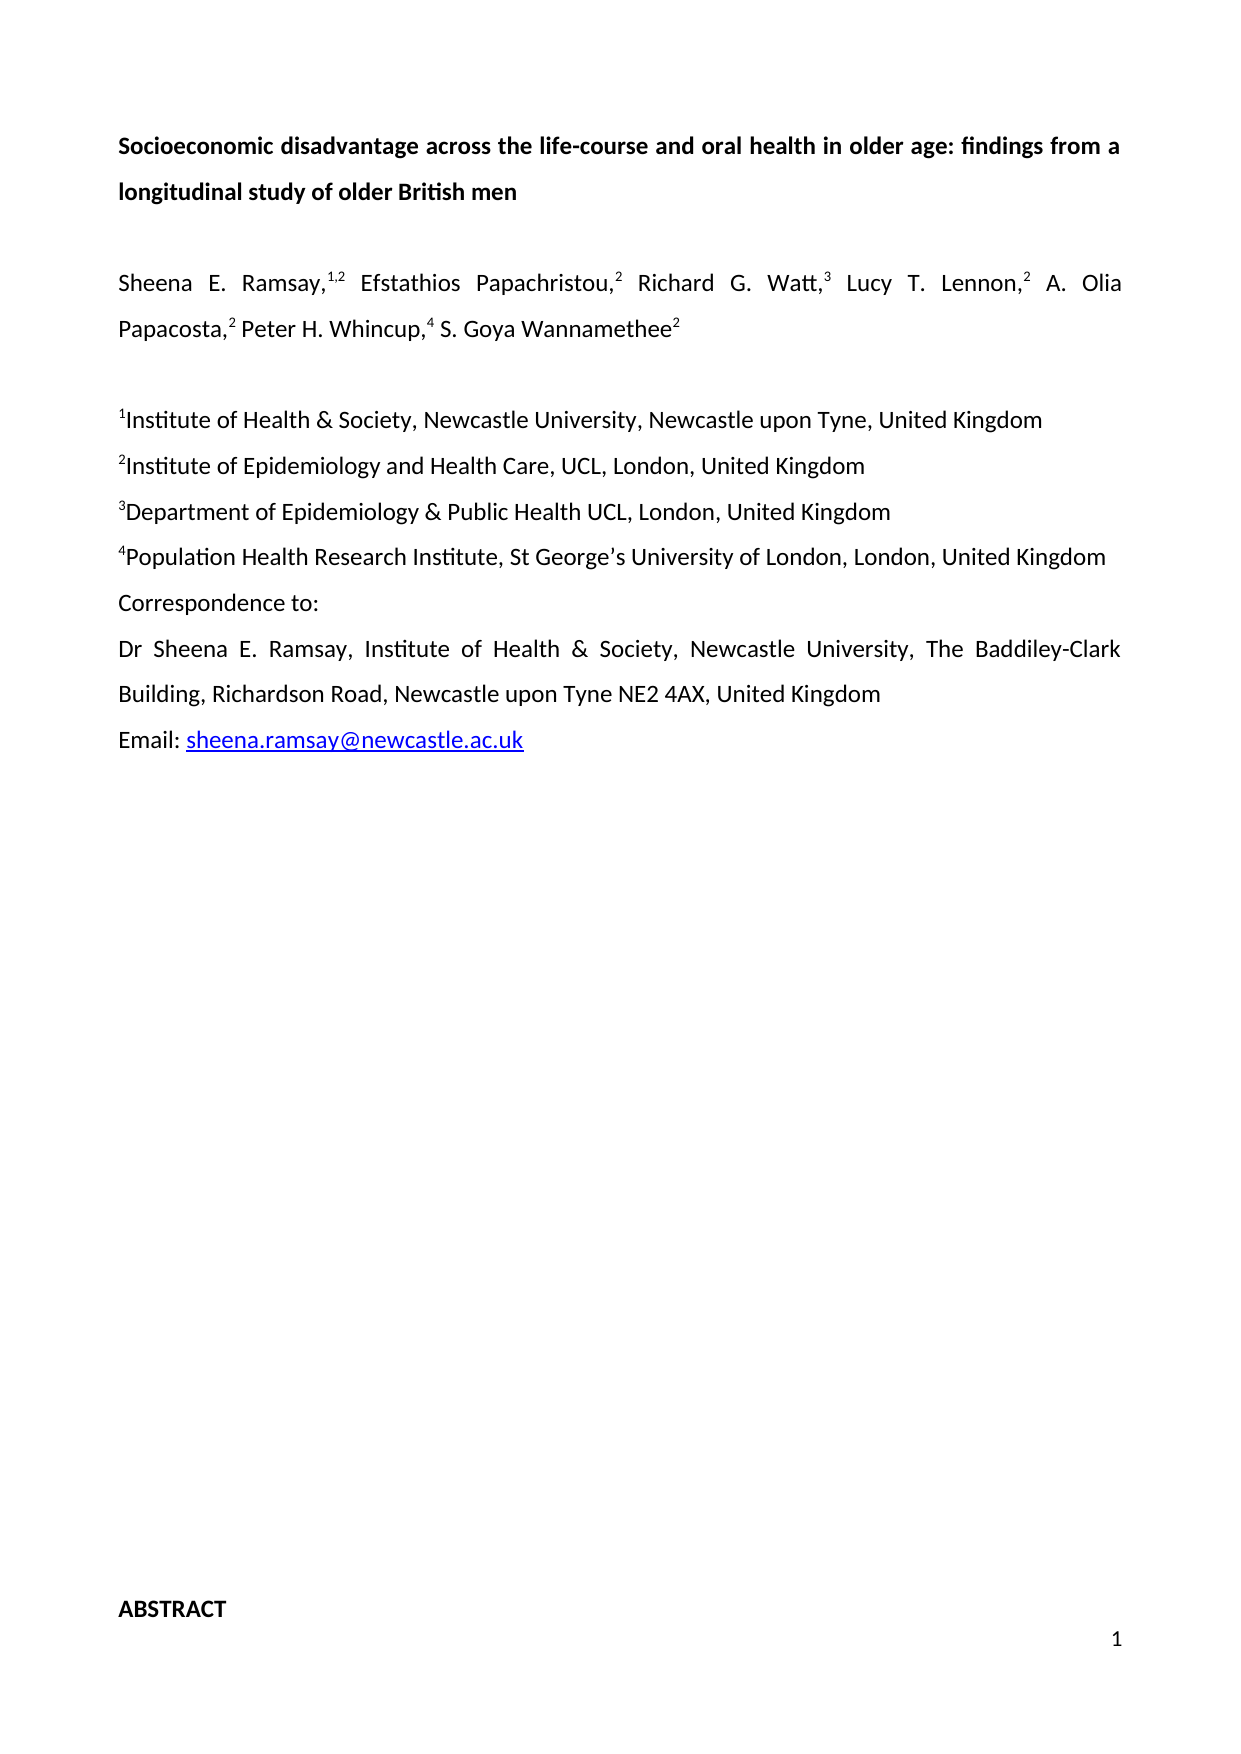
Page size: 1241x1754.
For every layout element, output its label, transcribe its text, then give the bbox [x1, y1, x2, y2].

text Socioeconomic disadvantage across the life-course and oral health in older age: findings from a longitudinal study of older British men [118, 130, 1122, 206]
text Dr Sheena E. Ramsay, Institute of Health & Society, Newcastle University, The Baddiley-Clark Building, Richardson Road, Newcastle upon Tyne NE2 4AX, United Kingdom [118, 633, 1122, 709]
text Sheena E. Ramsay,1,2 Efstathios Papachristou,2 Richard G. Watt,3 Lucy T. Lennon,2 A. Olia Papacosta,2 Peter H. Whincup,4 S. Goya Wannamethee2 [118, 267, 1122, 343]
text 4Population Health Research Institute, St George’s University of London, London, United Kingdom [118, 541, 1122, 572]
text Email: sheena.ramsay@newcastle.ac.uk [118, 724, 1122, 755]
text Correspondence to: [118, 587, 1122, 618]
text Abstract [118, 1593, 1122, 1624]
text 2Institute of Epidemiology and Health Care, UCL, London, United Kingdom [118, 450, 1122, 481]
text 3Department of Epidemiology & Public Health UCL, London, United Kingdom [118, 496, 1122, 526]
text 1Institute of Health & Society, Newcastle University, Newcastle upon Tyne, United Kingdom [118, 404, 1122, 435]
